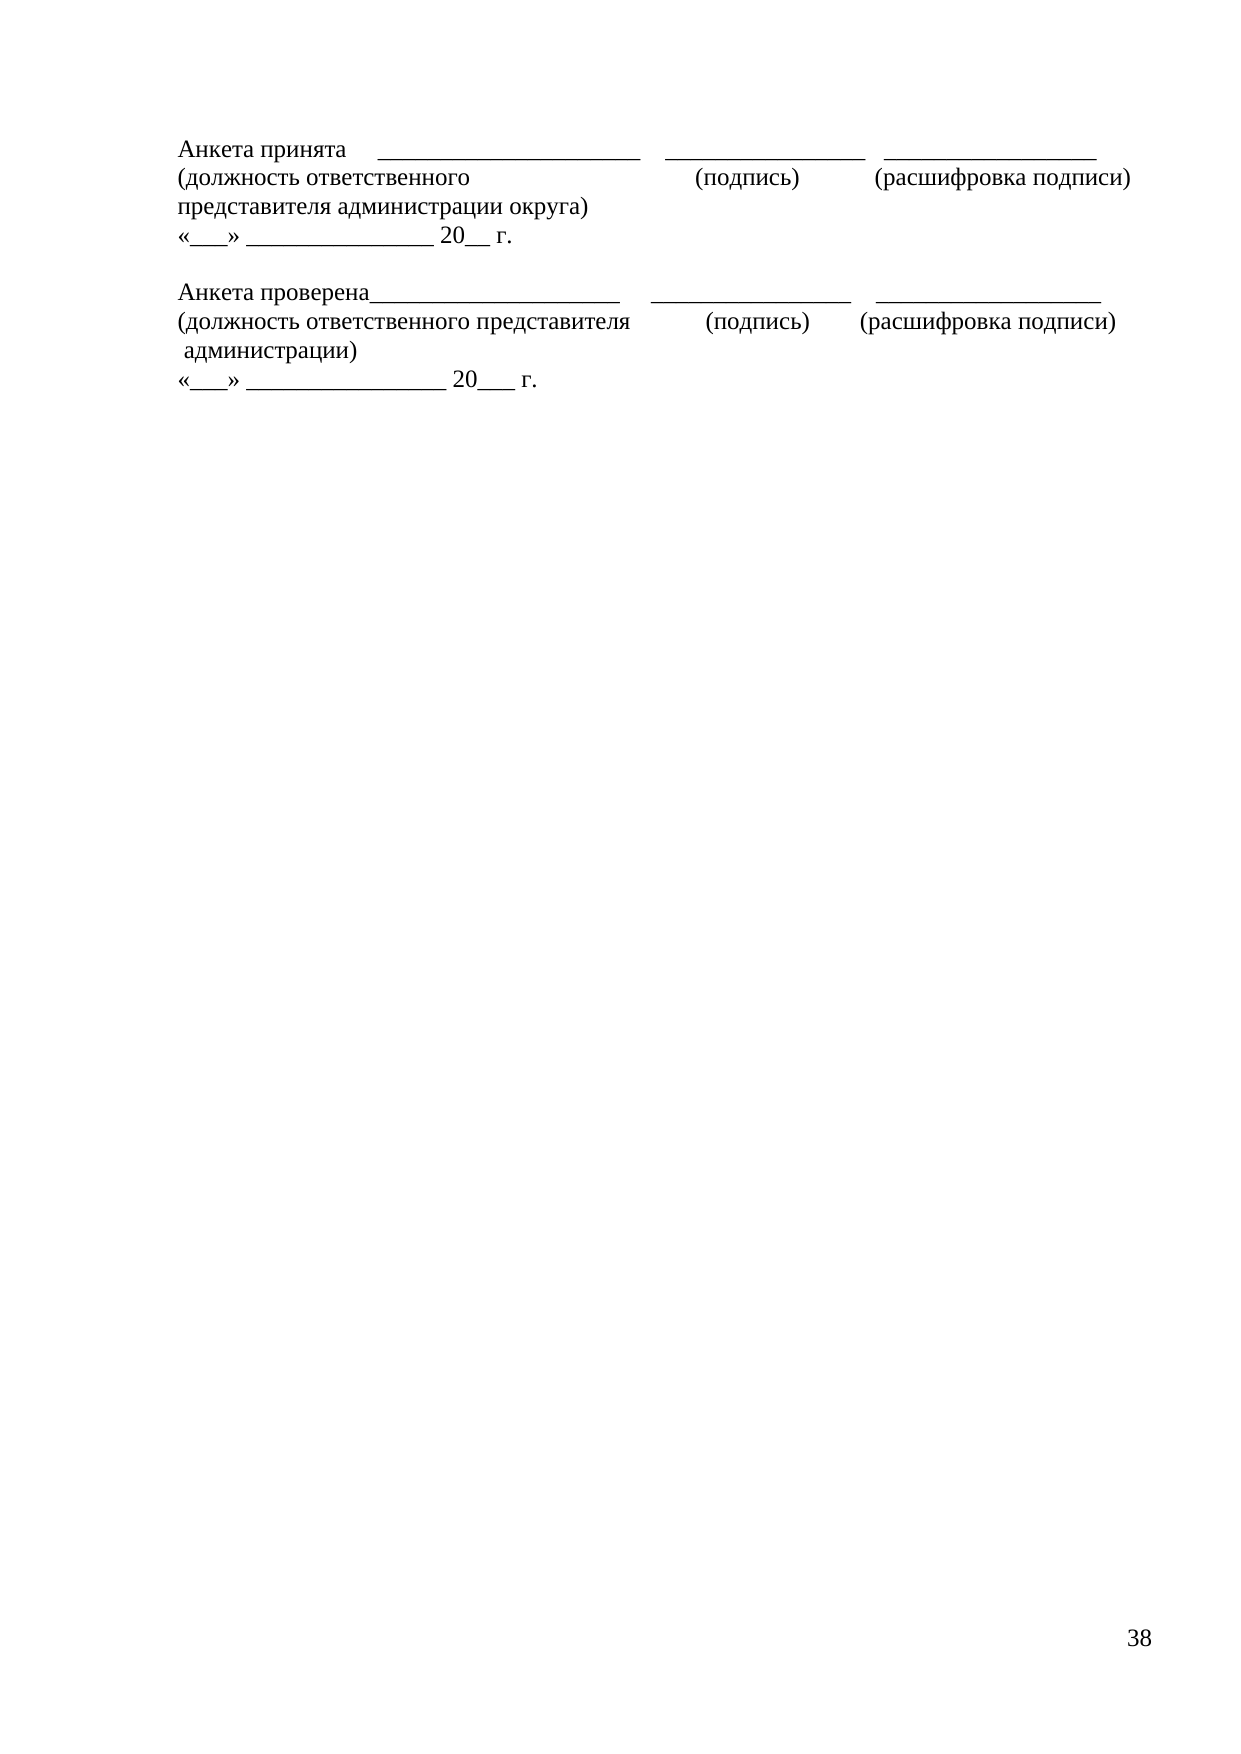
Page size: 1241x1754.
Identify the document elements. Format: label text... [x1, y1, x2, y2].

text «___» _______________ 20__ г. [177, 220, 1152, 249]
text Анкета проверена____________________ ________________ __________________ [177, 277, 1152, 306]
text представителя администрации округа) [177, 191, 1152, 220]
text администрации) [177, 335, 1152, 364]
text (должность ответственного (подпись) (расшифровка подписи) [177, 162, 1152, 191]
text «___» ________________ 20___ г. [177, 364, 1152, 392]
text (должность ответственного представителя (подпись) (расшифровка подписи) [177, 306, 1152, 335]
text Анкета принята _____________________ ________________ _________________ [177, 134, 1152, 162]
